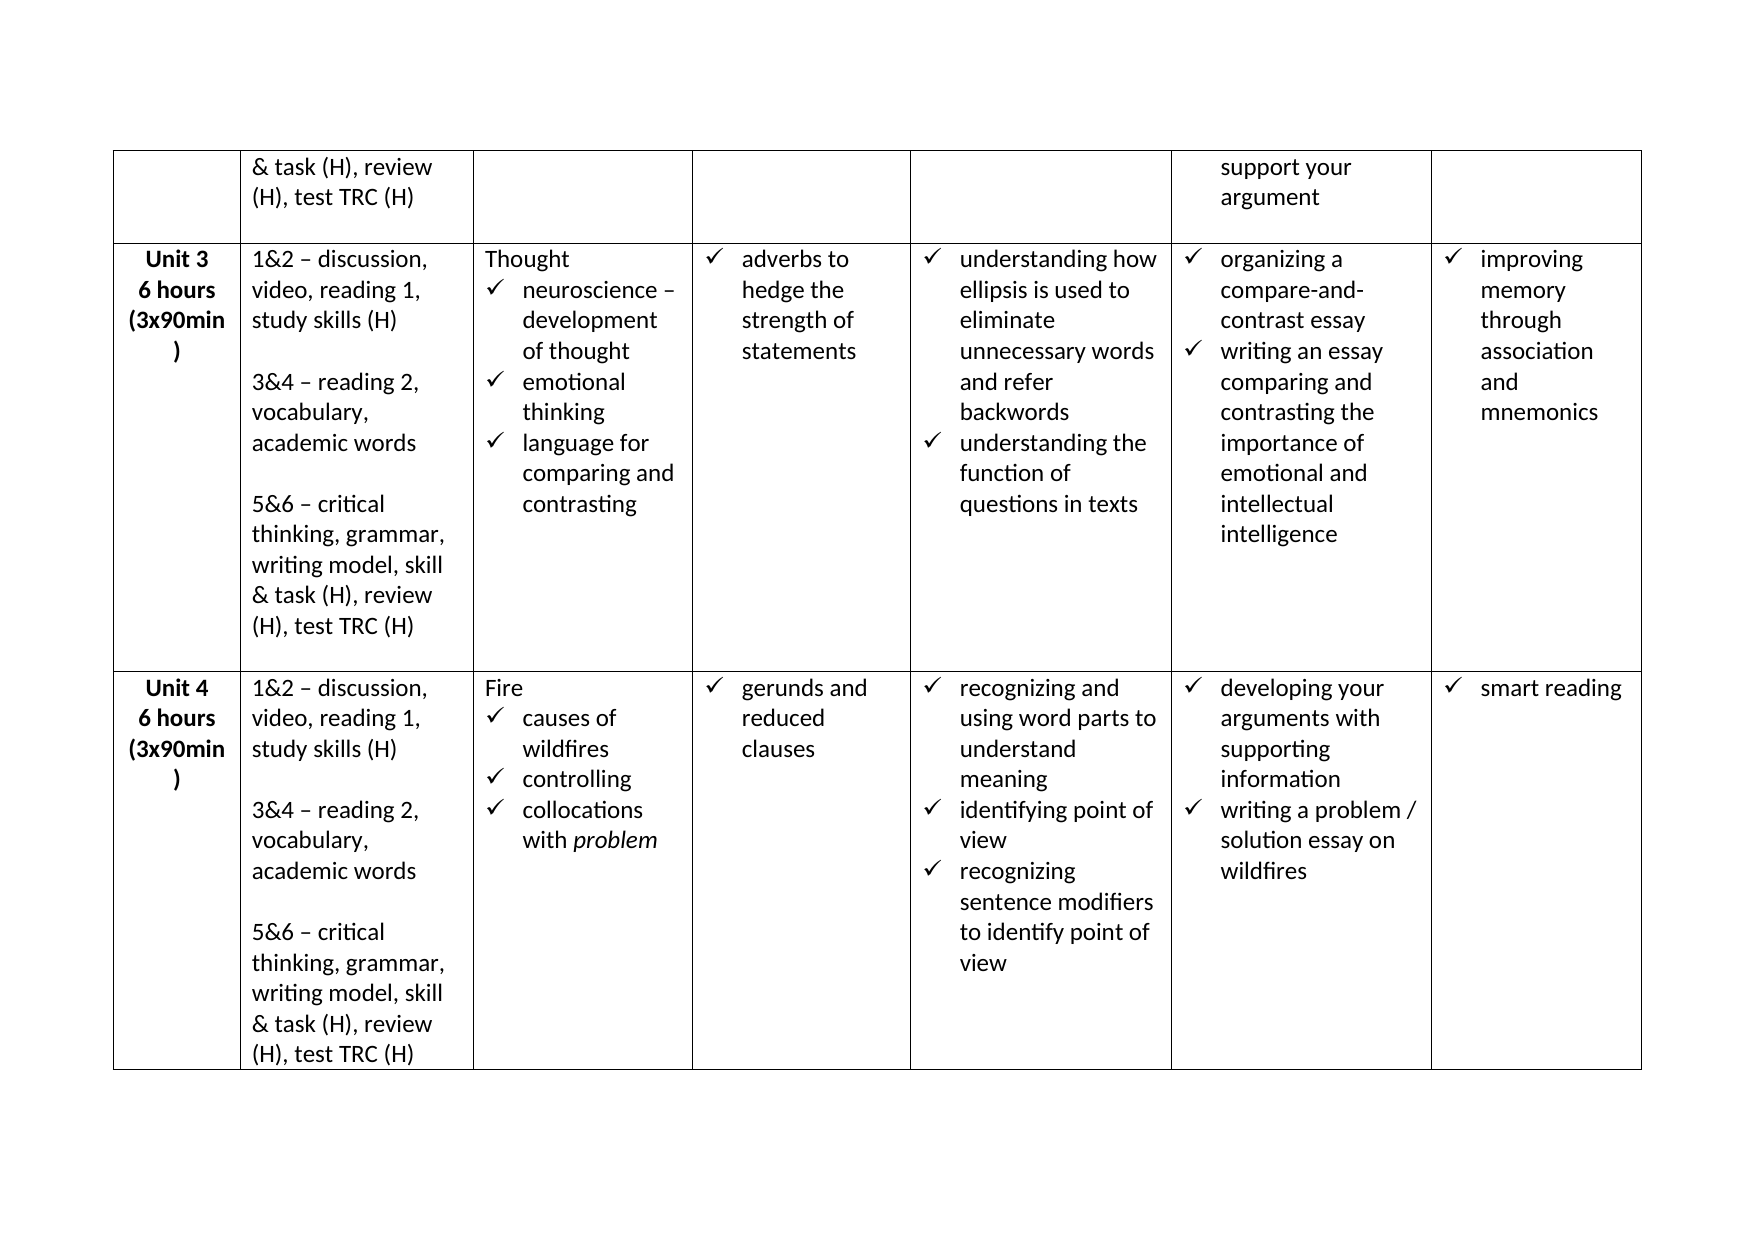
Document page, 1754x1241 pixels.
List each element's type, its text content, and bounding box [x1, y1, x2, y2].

table_cell developing your arguments with supporting information writing a problem / solution essay on wildfires [1172, 672, 1431, 1069]
table_cell adverbs to hedge the strength of statements [693, 244, 910, 671]
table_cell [114, 151, 240, 243]
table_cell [1172, 151, 1431, 243]
table_cell Unit 3 6 hours (3x90min) [114, 244, 240, 671]
table_cell recognizing and using word parts to understand meaning identifying point of view recognizing sentence modifiers to identify point of view [911, 672, 1171, 1069]
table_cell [693, 151, 910, 243]
table_cell gerunds and reduced clauses [693, 672, 910, 1069]
table_cell improving memory through association and mnemonics [1432, 244, 1641, 671]
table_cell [1432, 151, 1641, 243]
table_cell Thought neuroscience – development of thought emotional thinking language for comparing and contrasting [474, 244, 692, 671]
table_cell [474, 151, 692, 243]
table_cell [911, 151, 1171, 243]
table_cell organizing a compare-and-contrast essay writing an essay comparing and contrasting the importance of emotional and intellectual intelligence [1172, 244, 1431, 671]
table_cell Unit 4 6 hours (3x90min) [114, 672, 240, 1069]
table_cell Fire causes of wildfires controlling collocations with problem [474, 672, 692, 1069]
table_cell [241, 151, 473, 243]
table_cell understanding how ellipsis is used to eliminate unnecessary words and refer backwords understanding the function of questions in texts [911, 244, 1171, 671]
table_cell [241, 672, 473, 1069]
table_cell smart reading [1432, 672, 1641, 1069]
